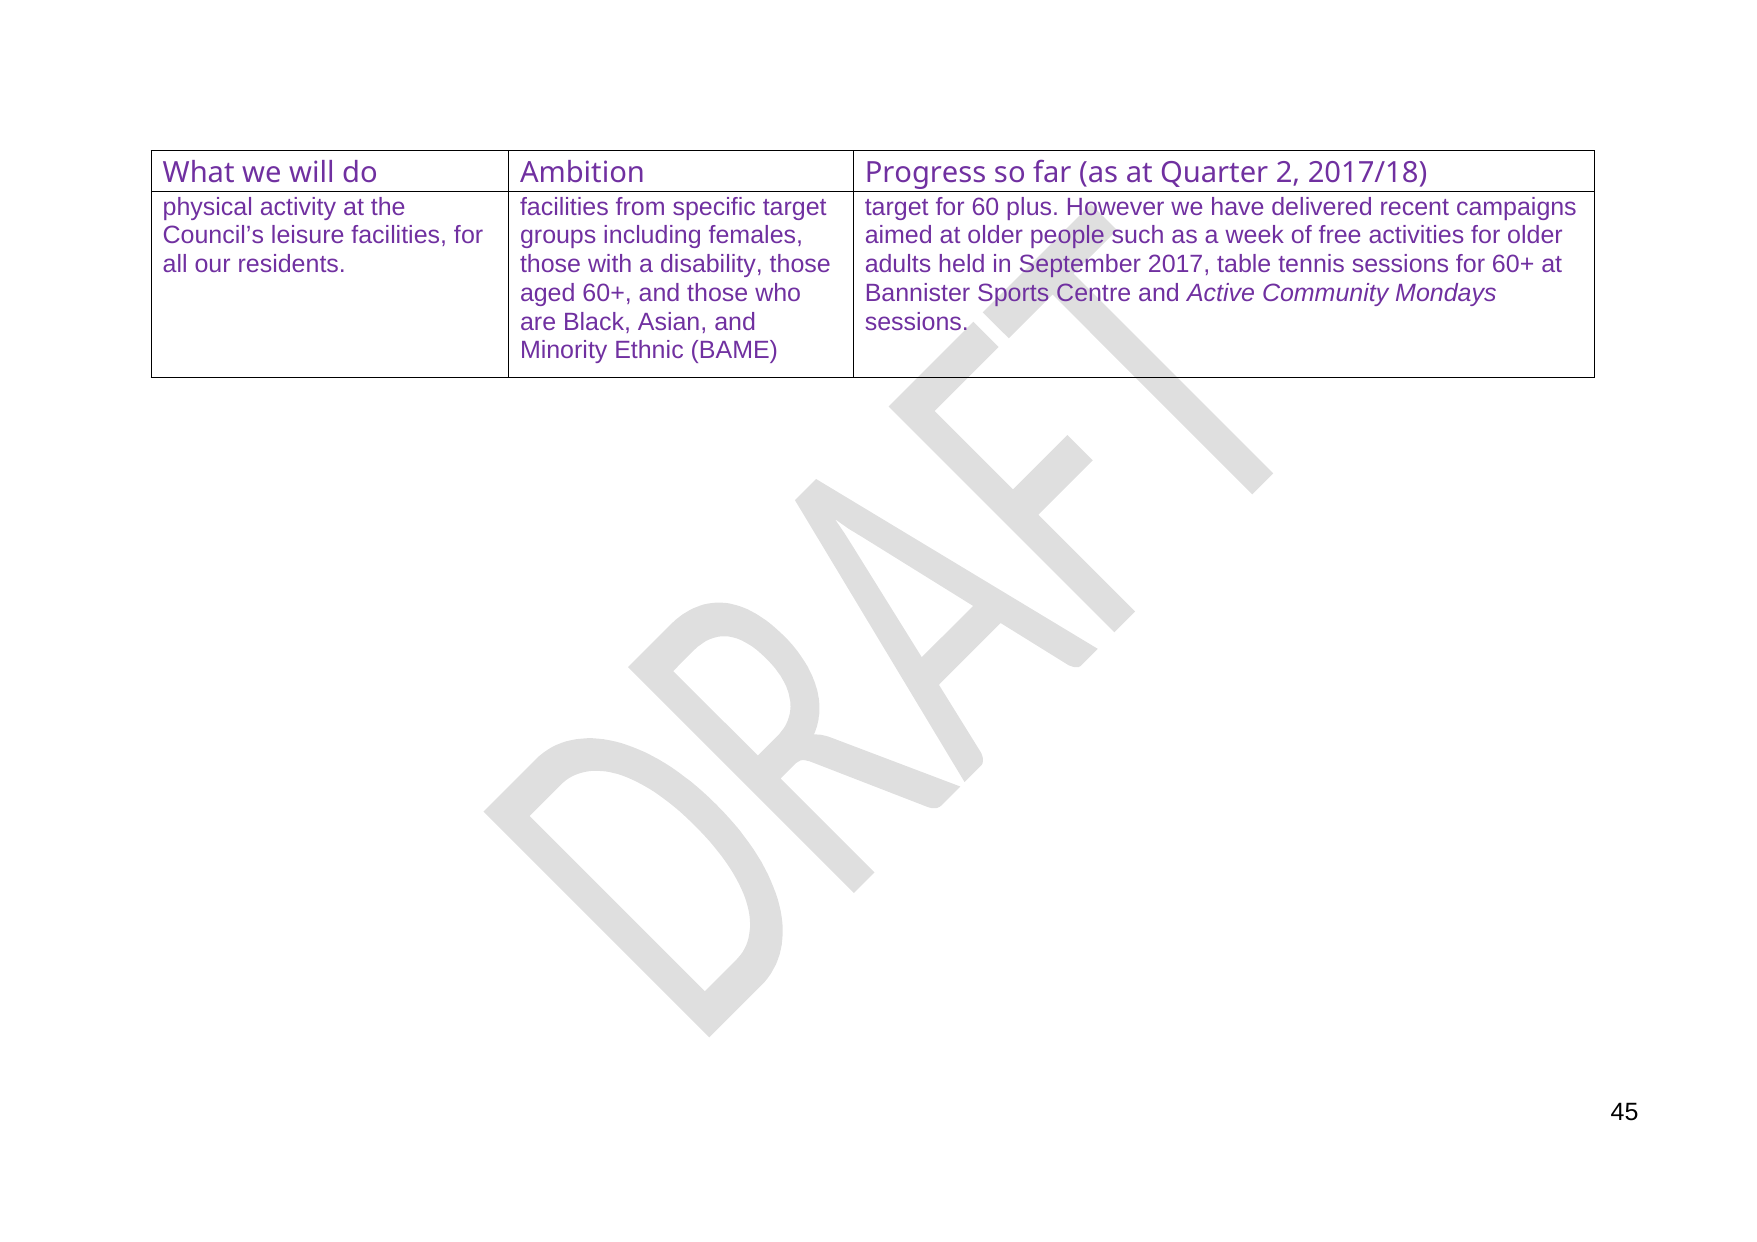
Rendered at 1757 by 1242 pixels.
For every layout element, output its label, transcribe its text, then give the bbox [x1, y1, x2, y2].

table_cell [854, 192, 1594, 377]
table_header Ambition [509, 151, 853, 191]
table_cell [509, 192, 853, 377]
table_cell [152, 192, 508, 377]
table_header Progress so far (as at Quarter 2, 2017/18) [854, 151, 1594, 191]
table_header What we will do [152, 151, 508, 191]
